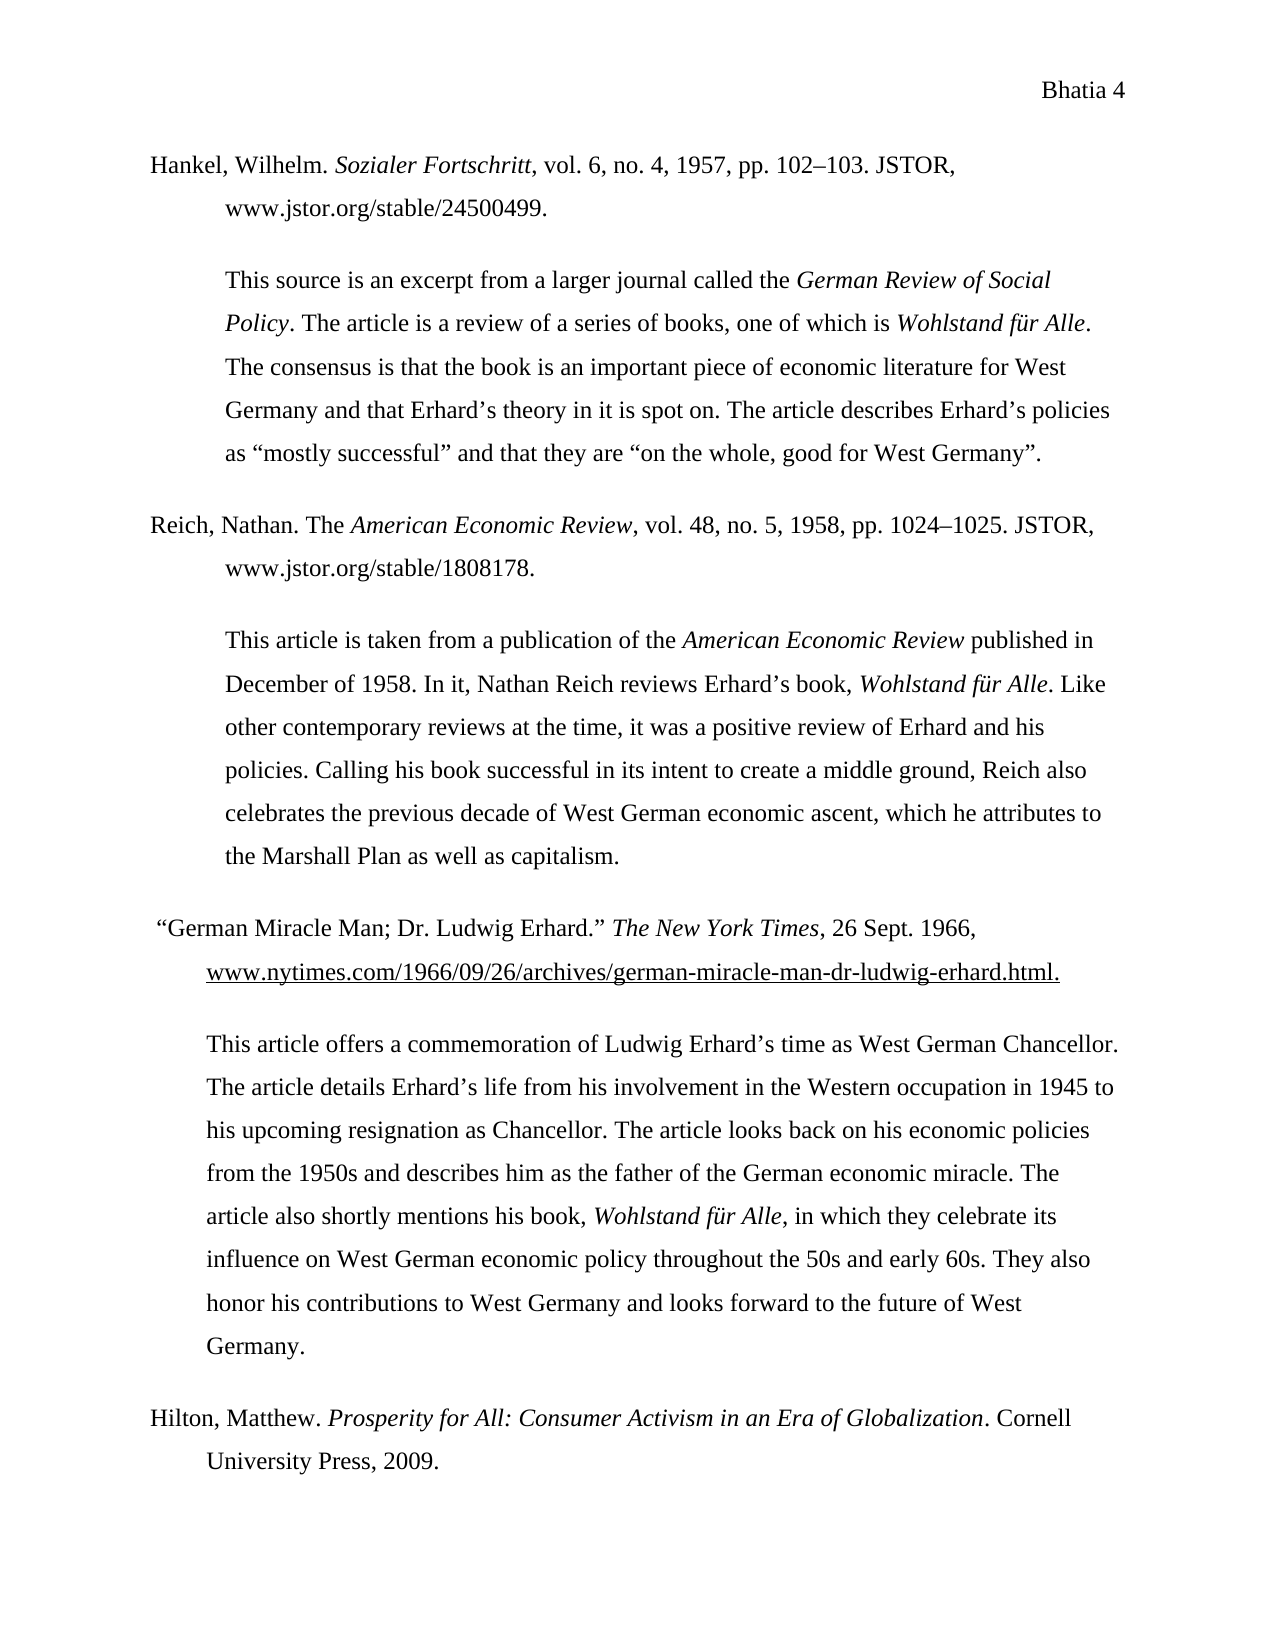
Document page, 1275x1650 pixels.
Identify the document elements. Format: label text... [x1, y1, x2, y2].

text Hilton, Matthew. Prosperity for All: Consumer Activism in an Era of Globalization. Cornell University Press, 2009. [150, 1403, 1125, 1475]
text “German Miracle Man; Dr. Ludwig Erhard.” The New York Times, 26 Sept. 1966, www.nytimes.com/1966/09/26/archives/german-miracle-man-dr-ludwig-erhard.html. [150, 913, 1125, 985]
text Reich, Nathan. The American Economic Review, vol. 48, no. 5, 1958, pp. 1024–1025. JSTOR, www.jstor.org/stable/1808178. [150, 510, 1125, 582]
text This source is an excerpt from a larger journal called the German Review of Social Policy. The article is a review of a series of books, one of which is Wohlstand für Alle. The consensus is that the book is an important piece of economic literature for West Germany and that Erhard’s theory in it is spot on. The article describes Erhard’s policies as “mostly successful” and that they are “on the whole, good for West Germany”. [225, 265, 1125, 467]
text This article is taken from a publication of the American Economic Review published in December of 1958. In it, Nathan Reich reviews Erhard’s book, Wohlstand für Alle. Like other contemporary reviews at the time, it was a positive review of Erhard and his policies. Calling his book successful in its intent to create a middle ground, Reich also celebrates the previous decade of West German economic ascent, which he attributes to the Marshall Plan as well as capitalism. [225, 626, 1125, 870]
text Hankel, Wilhelm. Sozialer Fortschritt, vol. 6, no. 4, 1957, pp. 102–103. JSTOR, www.jstor.org/stable/24500499. [150, 150, 1125, 222]
text This article offers a commemoration of Ludwig Erhard’s time as West German Chancellor. The article details Erhard’s life from his involvement in the Western occupation in 1945 to his upcoming resignation as Chancellor. The article looks back on his economic policies from the 1950s and describes him as the father of the German economic miracle. The article also shortly mentions his book, Wohlstand für Alle, in which they celebrate its influence on West German economic policy throughout the 50s and early 60s. They also honor his contributions to West Germany and looks forward to the future of West Germany. [206, 1029, 1125, 1359]
